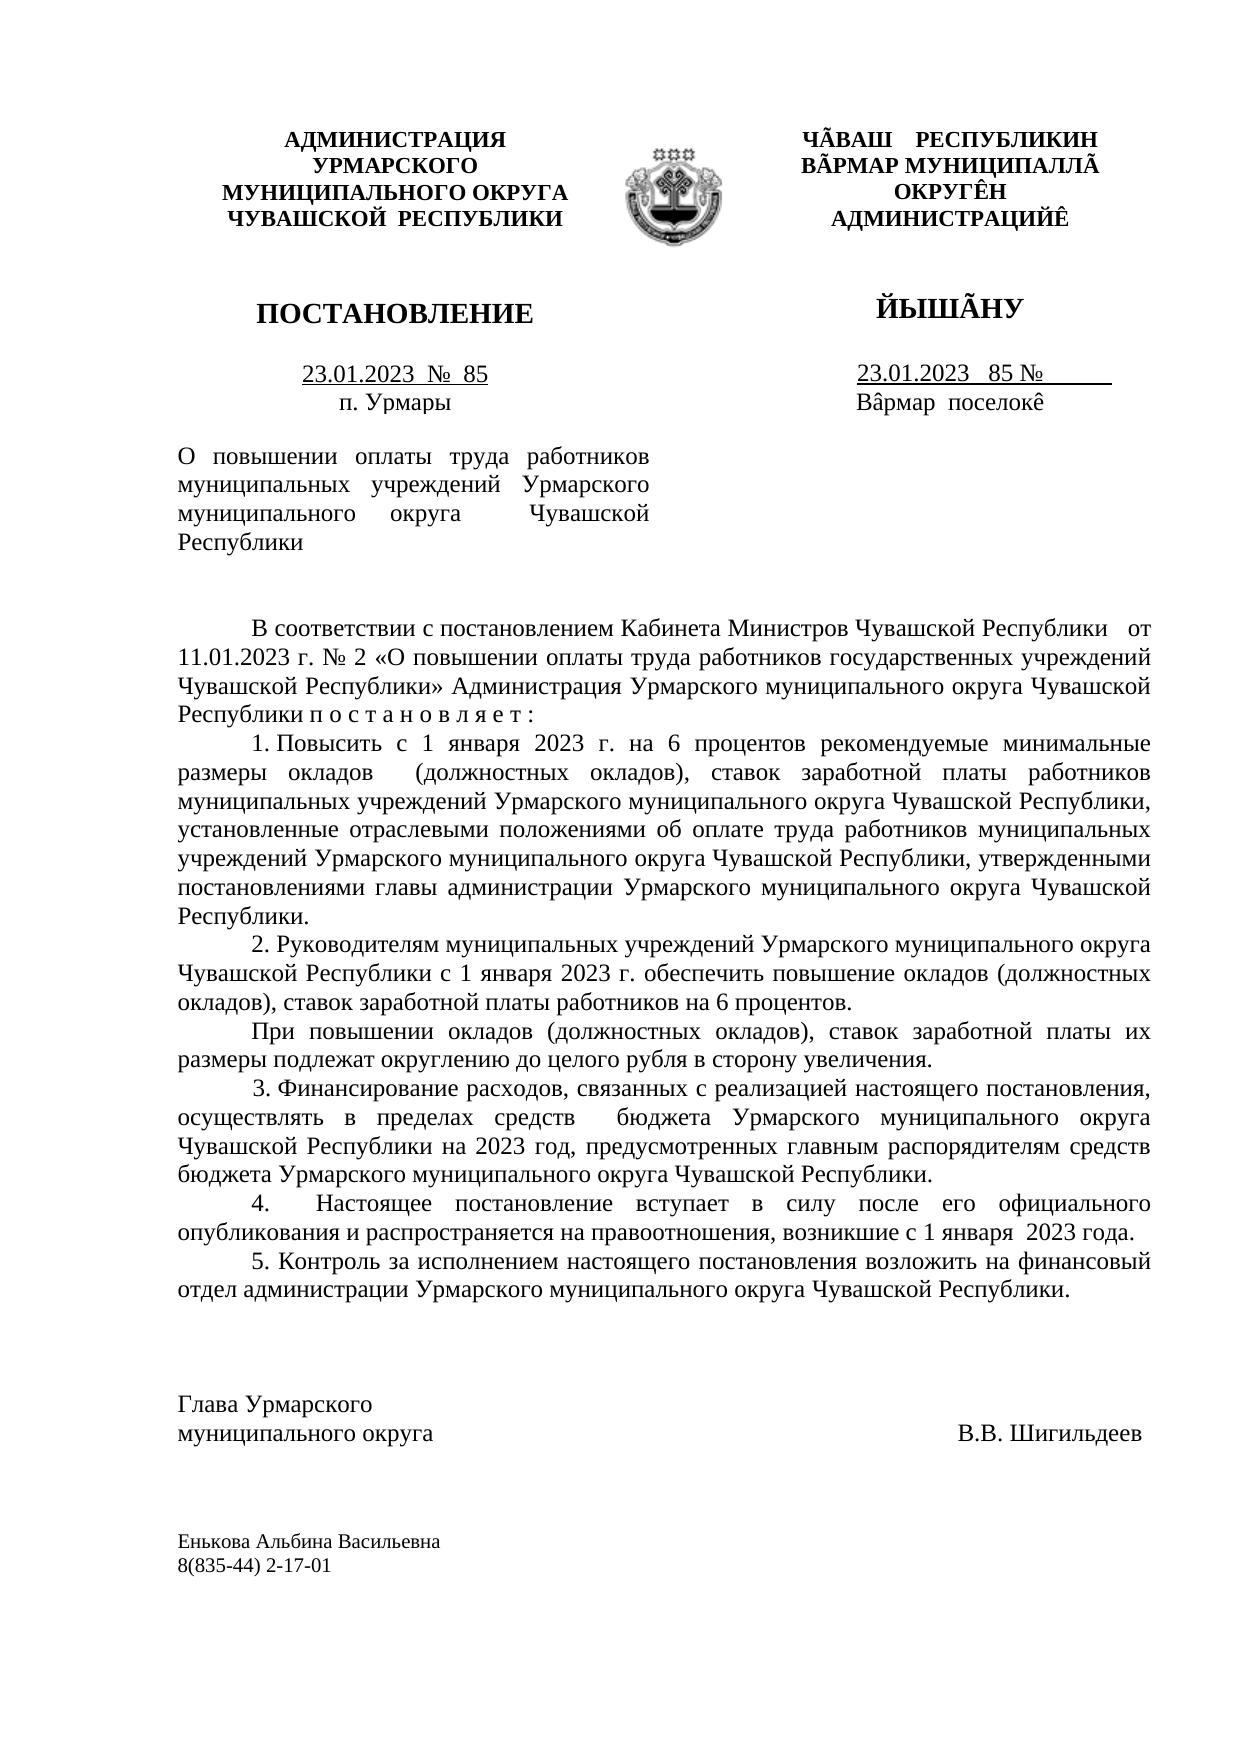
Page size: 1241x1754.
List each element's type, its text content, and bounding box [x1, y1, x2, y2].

text 8(835-44) 2-17-01 [177, 1553, 1152, 1577]
text 3. Финансирование расходов, связанных с реализацией настоящего постановления, осуществлять в пределах средств бюджета Урмарского муниципального округа Чувашской Республики на 2023 год, предусмотренных главным распорядителям средств бюджета Урмарского муниципального округа Чувашской Республики. [177, 1073, 1152, 1188]
text 2. Руководителям муниципальных учреждений Урмарского муниципального округа Чувашской Республики с 1 января 2023 г. обеспечить повышение окладов (должностных окладов), ставок заработной платы работников на 6 процентов. [177, 929, 1152, 1016]
text 4. Настоящее постановление вступает в силу после его официального опубликования и распространяется на правоотношения, возникшие с 1 января 2023 года. [177, 1188, 1152, 1246]
text В соответствии с постановлением Кабинета Министров Чувашской Республики от 11.01.2023 г. № 2 «О повышении оплаты труда работников государственных учреждений Чувашской Республики» Администрация Урмарского муниципального округа Чувашской Республики п о с т а н о в л я е т : [177, 613, 1152, 728]
text Енькова Альбина Васильевна [177, 1528, 1152, 1553]
text муниципального округа В.В. Шигильдеев [177, 1418, 1152, 1447]
text Глава Урмарского [177, 1389, 1152, 1418]
text 5. Контроль за исполнением настоящего постановления возложить на финансовый отдел администрации Урмарского муниципального округа Чувашской Республики. [177, 1246, 1152, 1303]
text 1. Повысить с 1 января 2023 г. на 6 процентов рекомендуемые минимальные размеры окладов (должностных окладов), ставок заработной платы работников муниципальных учреждений Урмарского муниципального округа Чувашской Республики, установленные отраслевыми положениями об оплате труда работников муниципальных учреждений Урмарского муниципального округа Чувашской Республики, утвержденными постановлениями главы администрации Урмарского муниципального округа Чувашской Республики. [177, 728, 1152, 929]
text О повышении оплаты труда работников муниципальных учреждений Урмарского муниципального округа Чувашской Республики [177, 441, 650, 556]
text При повышении окладов (должностных окладов), ставок заработной платы их размеры подлежат округлению до целого рубля в сторону увеличения. [177, 1016, 1152, 1073]
